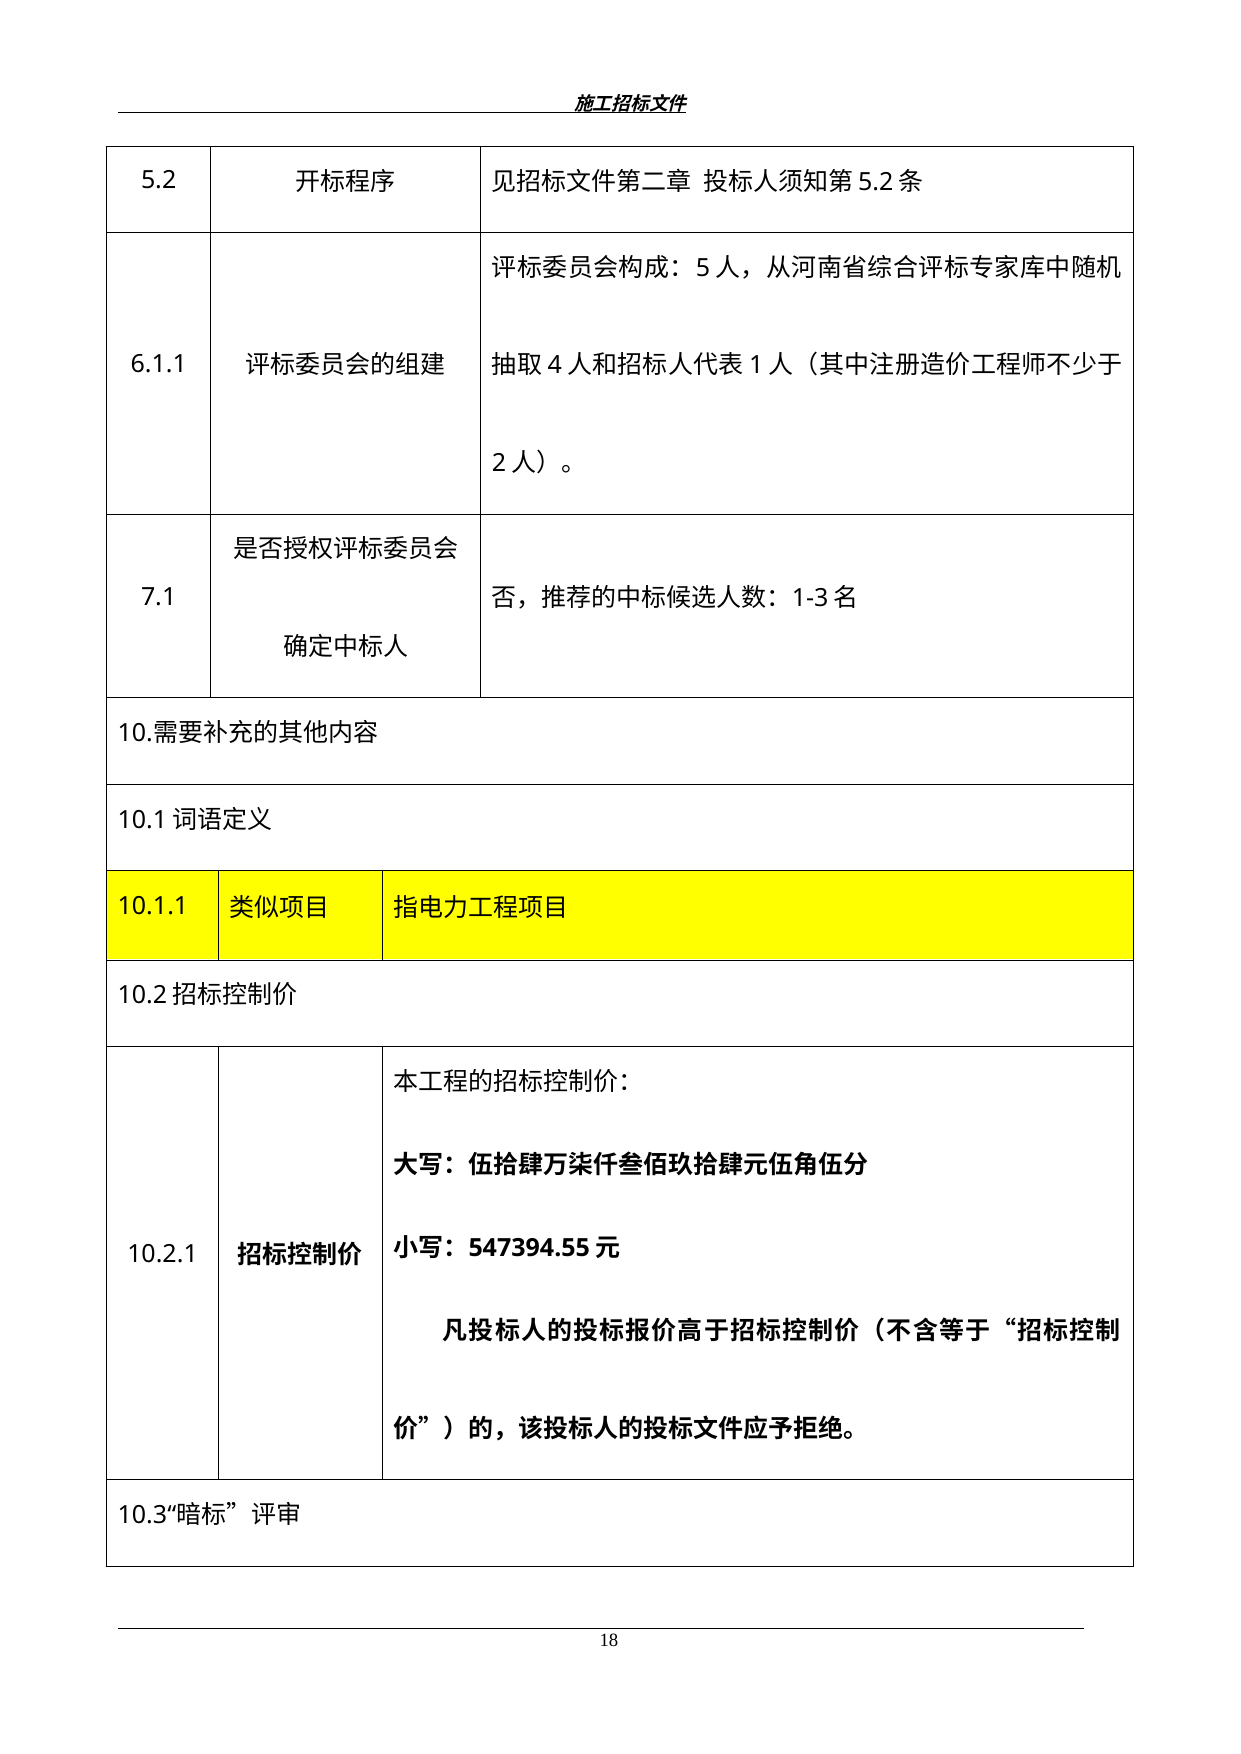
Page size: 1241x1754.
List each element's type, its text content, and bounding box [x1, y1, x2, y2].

table_cell 10.1.1 [107, 871, 218, 959]
table_cell 评标委员会构成：5人，从河南省综合评标专家库中随机抽取4人和招标人代表1人（其中注册造价工程师不少于2人）。 [481, 233, 1133, 513]
table_cell 否，推荐的中标候选人数：1-3名 [481, 515, 1133, 697]
table_cell 10.需要补充的其他内容 [107, 698, 1133, 784]
table_cell 10.3“暗标”评审 [107, 1480, 1133, 1566]
table_cell 6.1.1 [107, 233, 210, 513]
table_cell 10.1词语定义 [107, 785, 1133, 870]
table_cell 10.2.1 [107, 1047, 218, 1479]
table_cell 5.2 [107, 147, 210, 232]
table_cell 评标委员会的组建 [211, 233, 480, 513]
table_cell 招标控制价 [219, 1047, 382, 1479]
table_cell 类似项目 [219, 871, 382, 959]
table_cell 是否授权评标委员会确定中标人 [211, 515, 480, 697]
table_cell 7.1 [107, 515, 210, 697]
table_cell 见招标文件第二章 投标人须知第5.2条 [481, 147, 1133, 232]
table_cell 10.2招标控制价 [107, 961, 1133, 1046]
table_cell 开标程序 [211, 147, 480, 232]
table_cell 本工程的招标控制价： 大写：伍拾肆万柒仟叁佰玖拾肆元伍角伍分 小写：547394.55元 凡投标人的投标报价高于招标控制价（不含等于“招标控制价”）的，该投标人的投标文件应予拒绝。 [383, 1047, 1133, 1479]
table_cell 指电力工程项目 [383, 871, 1133, 959]
